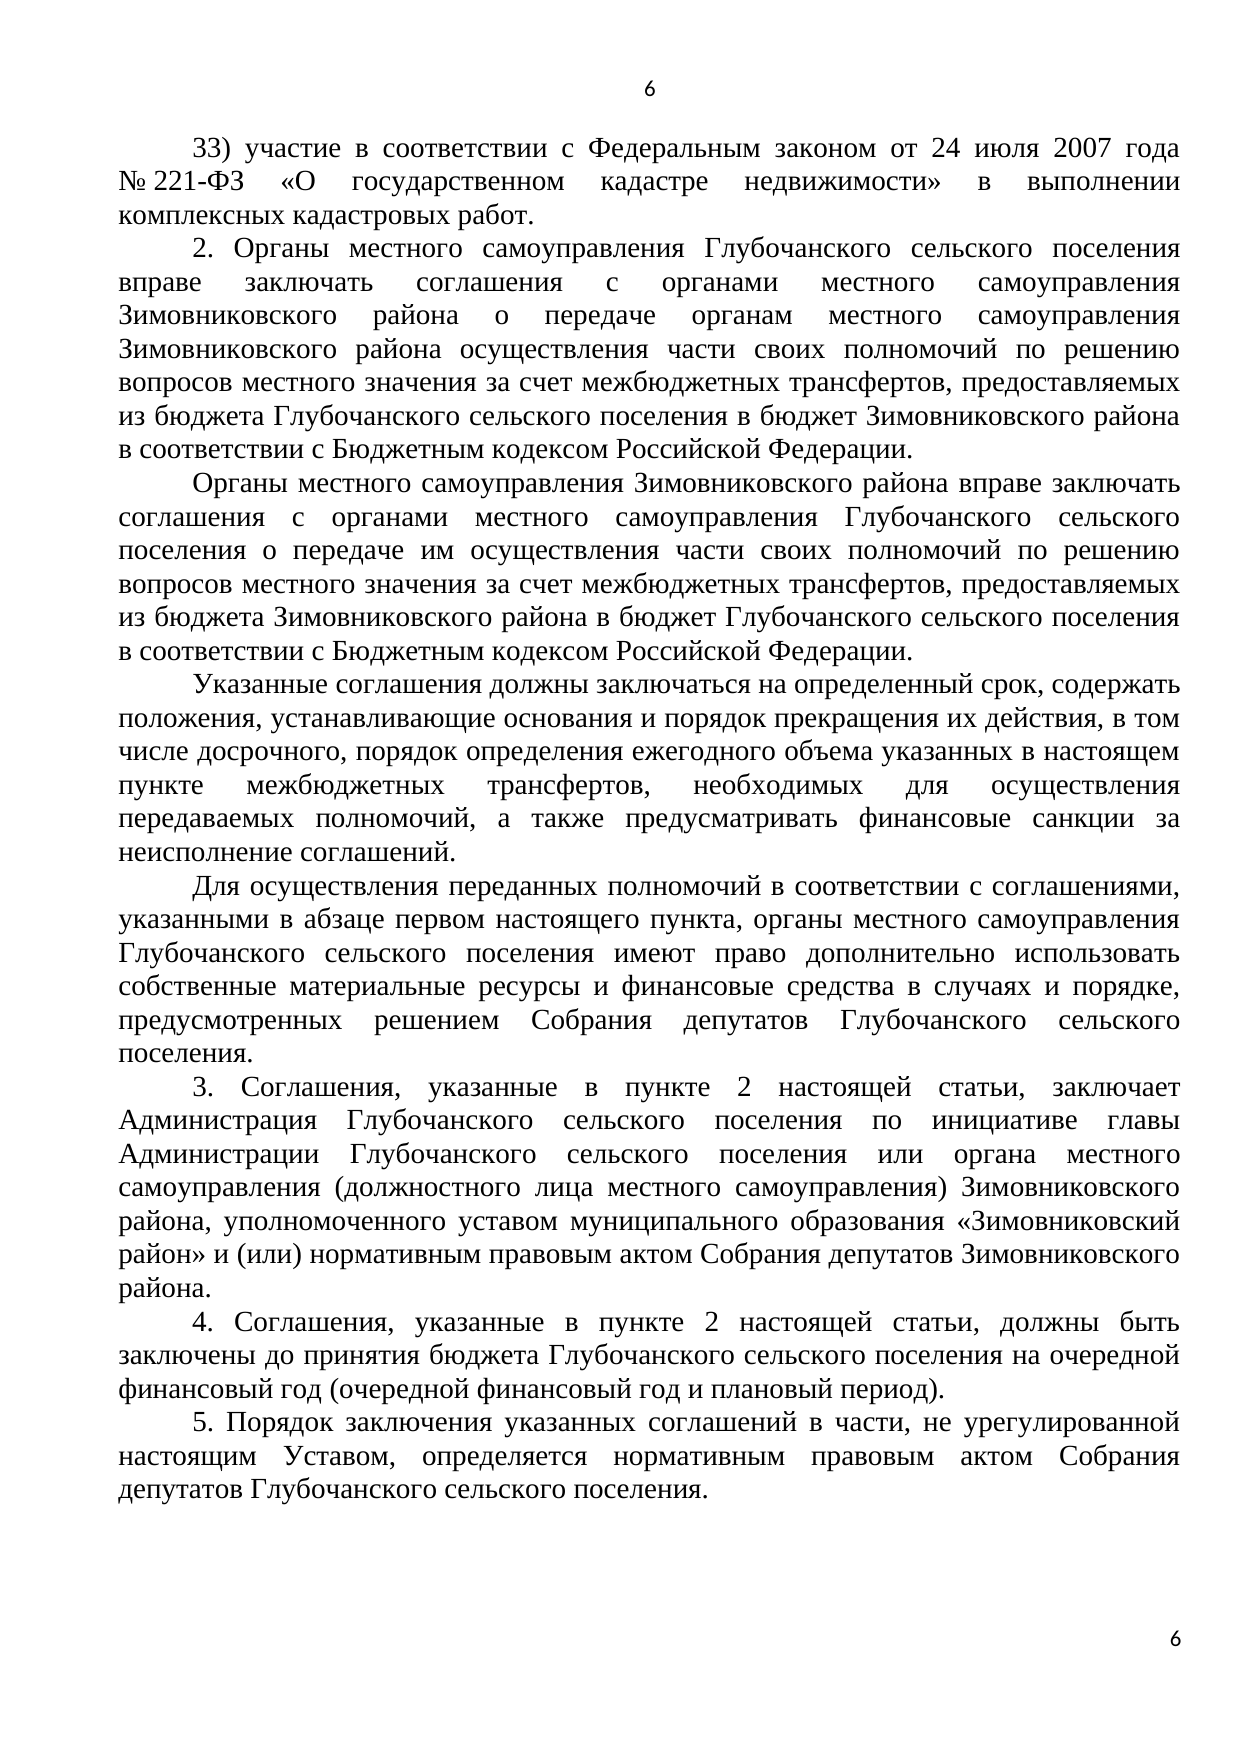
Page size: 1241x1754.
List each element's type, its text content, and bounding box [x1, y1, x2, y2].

text Для осуществления переданных полномочий в соответствии с соглашениями, указанными в абзаце первом настоящего пункта, органы местного самоуправления Глубочанского сельского поселения имеют право дополнительно использовать собственные материальные ресурсы и финансовые средства в случаях и порядке, предусмотренных решением Собрания депутатов Глубочанского сельского поселения. [118, 868, 1181, 1069]
text 3. Соглашения, указанные в пункте 2 настоящей статьи, заключает Администрация Глубочанского сельского поселения по инициативе главы Администрации Глубочанского сельского поселения или органа местного самоуправления (должностного лица местного самоуправления) Зимовниковского района, уполномоченного уставом муниципального образования «Зимовниковский район» и (или) нормативным правовым актом Собрания депутатов Зимовниковского района. [118, 1069, 1181, 1304]
text 33) участие в соответствии с Федеральным законом от 24 июля 2007 года № 221-ФЗ «О государственном кадастре недвижимости» в выполнении комплексных кадастровых работ. [118, 130, 1181, 230]
text Органы местного самоуправления Зимовниковского района вправе заключать соглашения с органами местного самоуправления Глубочанского сельского поселения о передаче им осуществления части своих полномочий по решению вопросов местного значения за счет межбюджетных трансфертов, предоставляемых из бюджета Зимовниковского района в бюджет Глубочанского сельского поселения в соответствии с Бюджетным кодексом Российской Федерации. [118, 465, 1181, 666]
text 2. Органы местного самоуправления Глубочанского сельского поселения вправе заключать соглашения с органами местного самоуправления Зимовниковского района о передаче органам местного самоуправления Зимовниковского района осуществления части своих полномочий по решению вопросов местного значения за счет межбюджетных трансфертов, предоставляемых из бюджета Глубочанского сельского поселения в бюджет Зимовниковского района в соответствии с Бюджетным кодексом Российской Федерации. [118, 230, 1181, 465]
text Указанные соглашения должны заключаться на определенный срок, содержать положения, устанавливающие основания и порядок прекращения их действия, в том числе досрочного, порядок определения ежегодного объема указанных в настоящем пункте межбюджетных трансфертов, необходимых для осуществления передаваемых полномочий, а также предусматривать финансовые санкции за неисполнение соглашений. [118, 666, 1181, 868]
text 5. Порядок заключения указанных соглашений в части, не урегулированной настоящим Уставом, определяется нормативным правовым актом Собрания депутатов Глубочанского сельского поселения. [118, 1404, 1181, 1505]
text 4. Соглашения, указанные в пункте 2 настоящей статьи, должны быть заключены до принятия бюджета Глубочанского сельского поселения на очередной финансовый год (очередной финансовый год и плановый период). [118, 1304, 1181, 1404]
